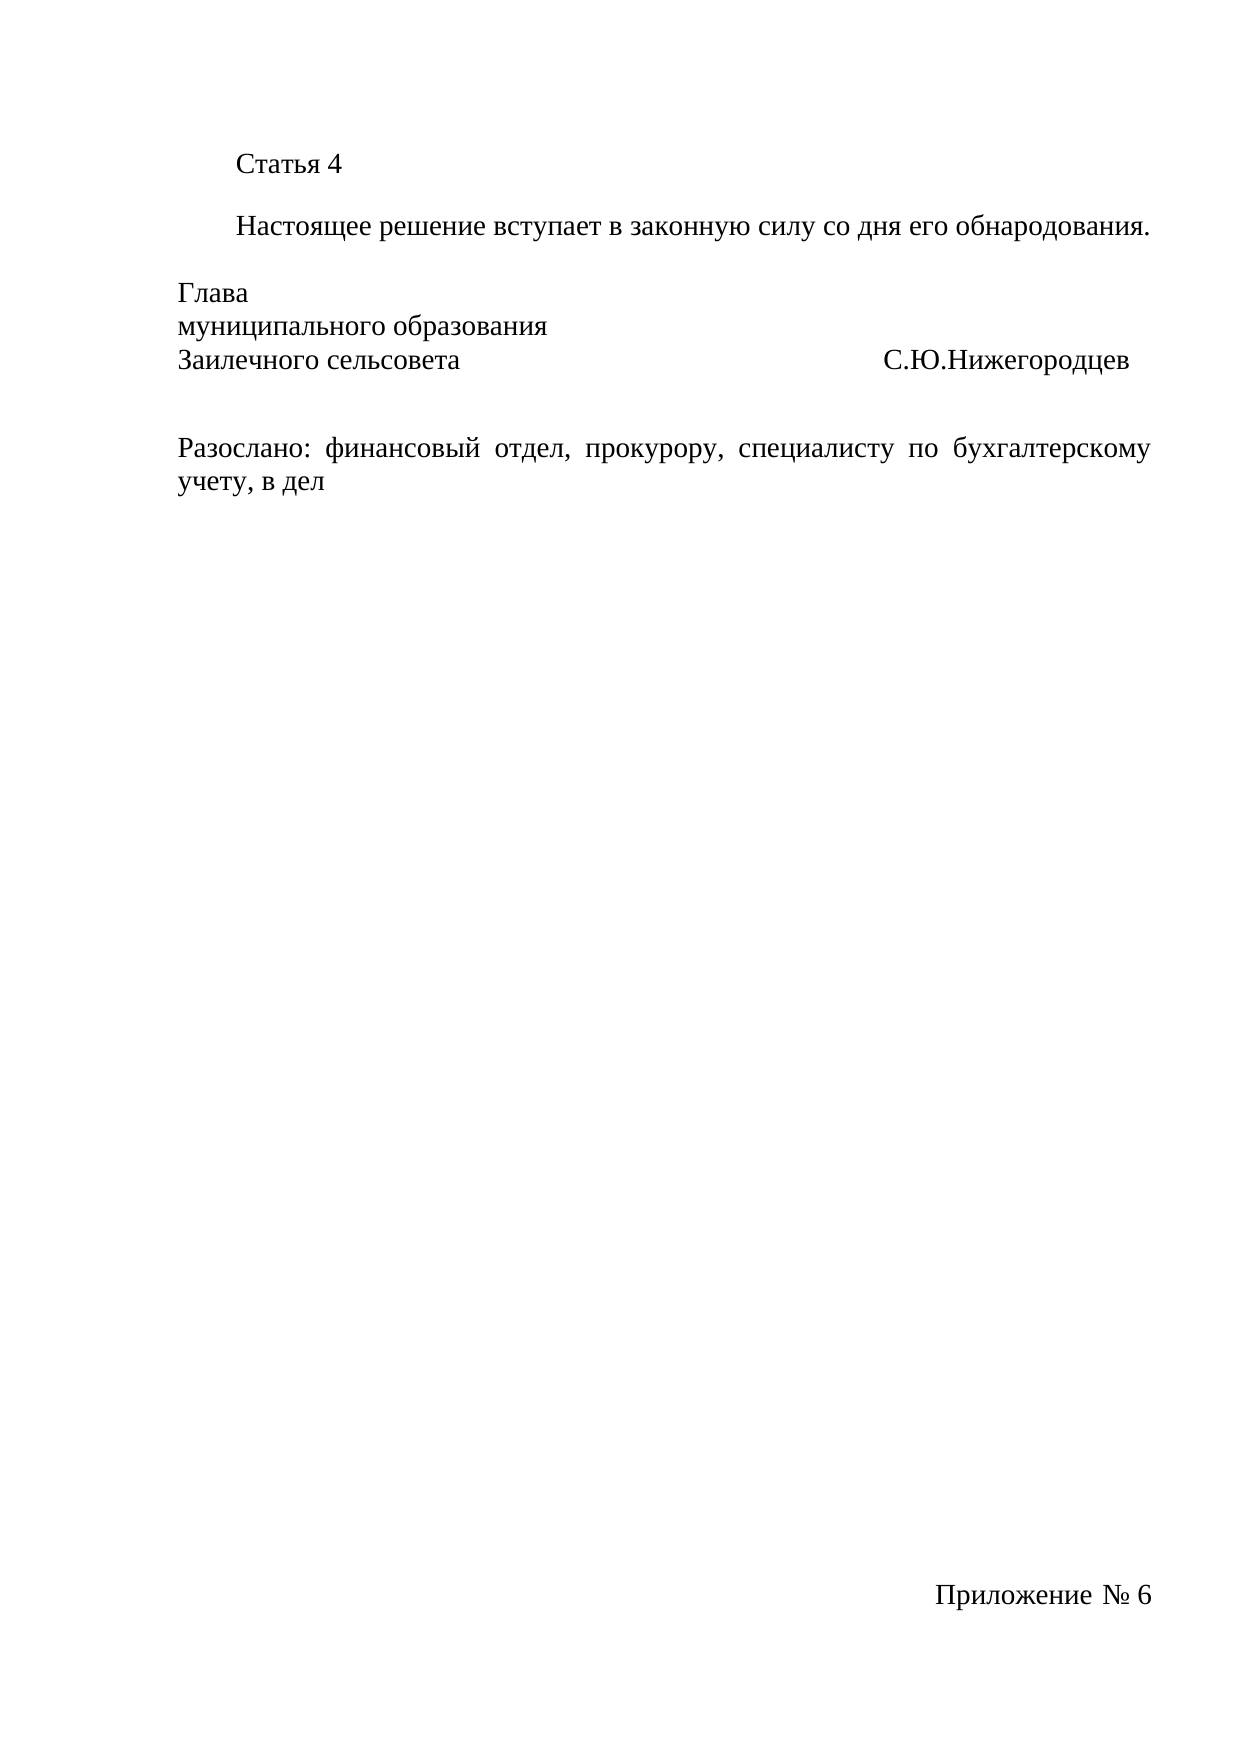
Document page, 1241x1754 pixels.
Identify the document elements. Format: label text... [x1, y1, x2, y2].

text Глава [177, 275, 1152, 308]
text Статья 4 [177, 146, 1152, 180]
text Разослано: финансовый отдел, прокурору, специалисту по бухгалтерскому учету, в дел [177, 430, 1152, 497]
text Приложение № 6 [177, 1577, 1152, 1611]
text Настоящее решение вступает в законную силу со дня его обнародования. [177, 208, 1152, 241]
text муниципального образования [177, 308, 1152, 342]
text Заилечного сельсовета С.Ю.Нижегородцев [177, 342, 1152, 375]
